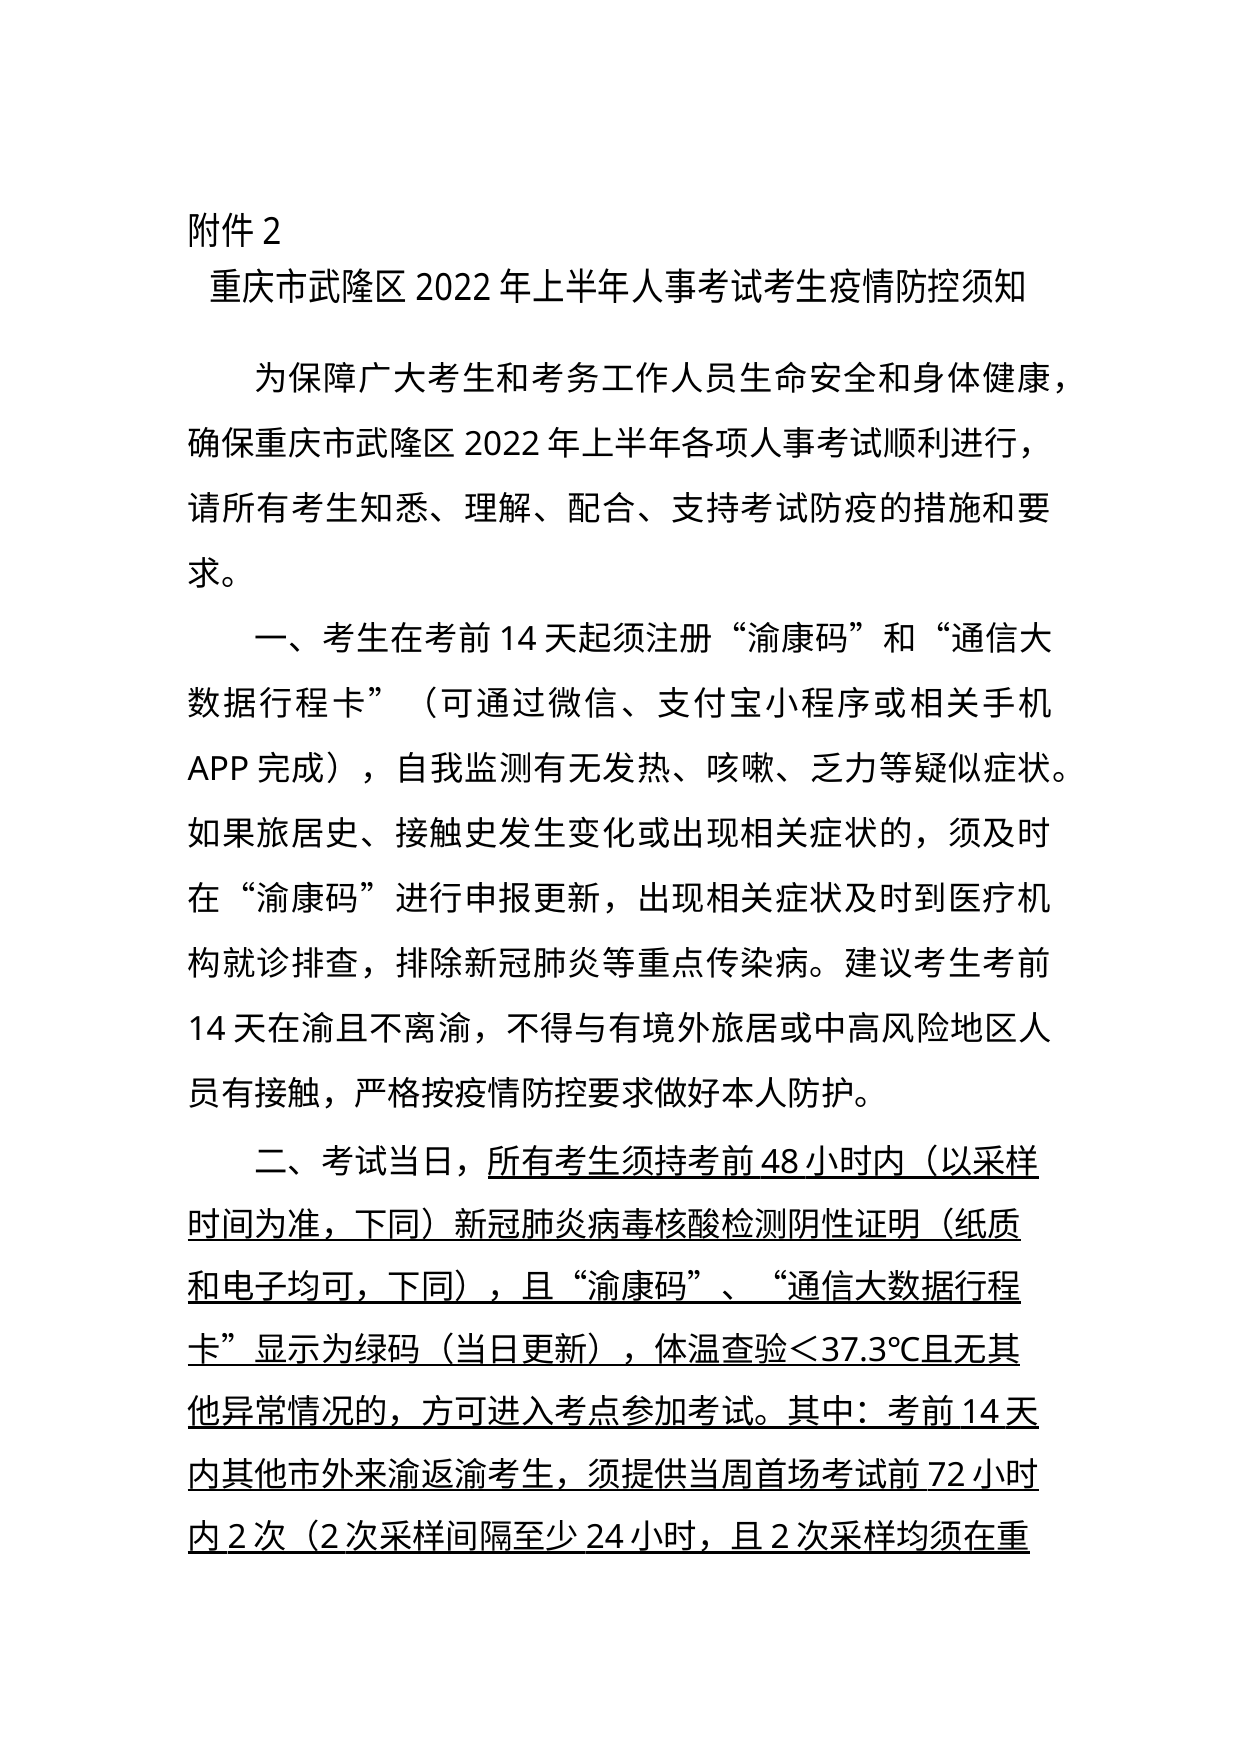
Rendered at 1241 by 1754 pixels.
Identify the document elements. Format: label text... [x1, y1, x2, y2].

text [187, 1124, 1053, 1561]
text 为保障广大考生和考务工作人员生命安全和身体健康，确保重庆市武隆区2022年上半年各项人事考试顺利进行，请所有考生知悉、理解、配合、支持考试防疫的措施和要求。 [187, 344, 1053, 604]
text 一、考生在考前14天起须注册“渝康码”和“通信大数据行程卡”（可通过微信、支付宝小程序或相关手机APP完成），自我监测有无发热、咳嗽、乏力等疑似症状。如果旅居史、接触史发生变化或出现相关症状的，须及时在“渝康码”进行申报更新，出现相关症状及时到医疗机构就诊排查，排除新冠肺炎等重点传染病。建议考生考前14天在渝且不离渝，不得与有境外旅居或中高风险地区人员有接触，严格按疫情防控要求做好本人防护。 [187, 604, 1053, 1124]
text 附件2 [187, 194, 1053, 257]
text 重庆市武隆区2022年上半年人事考试考生疫情防控须知 [187, 257, 1053, 311]
